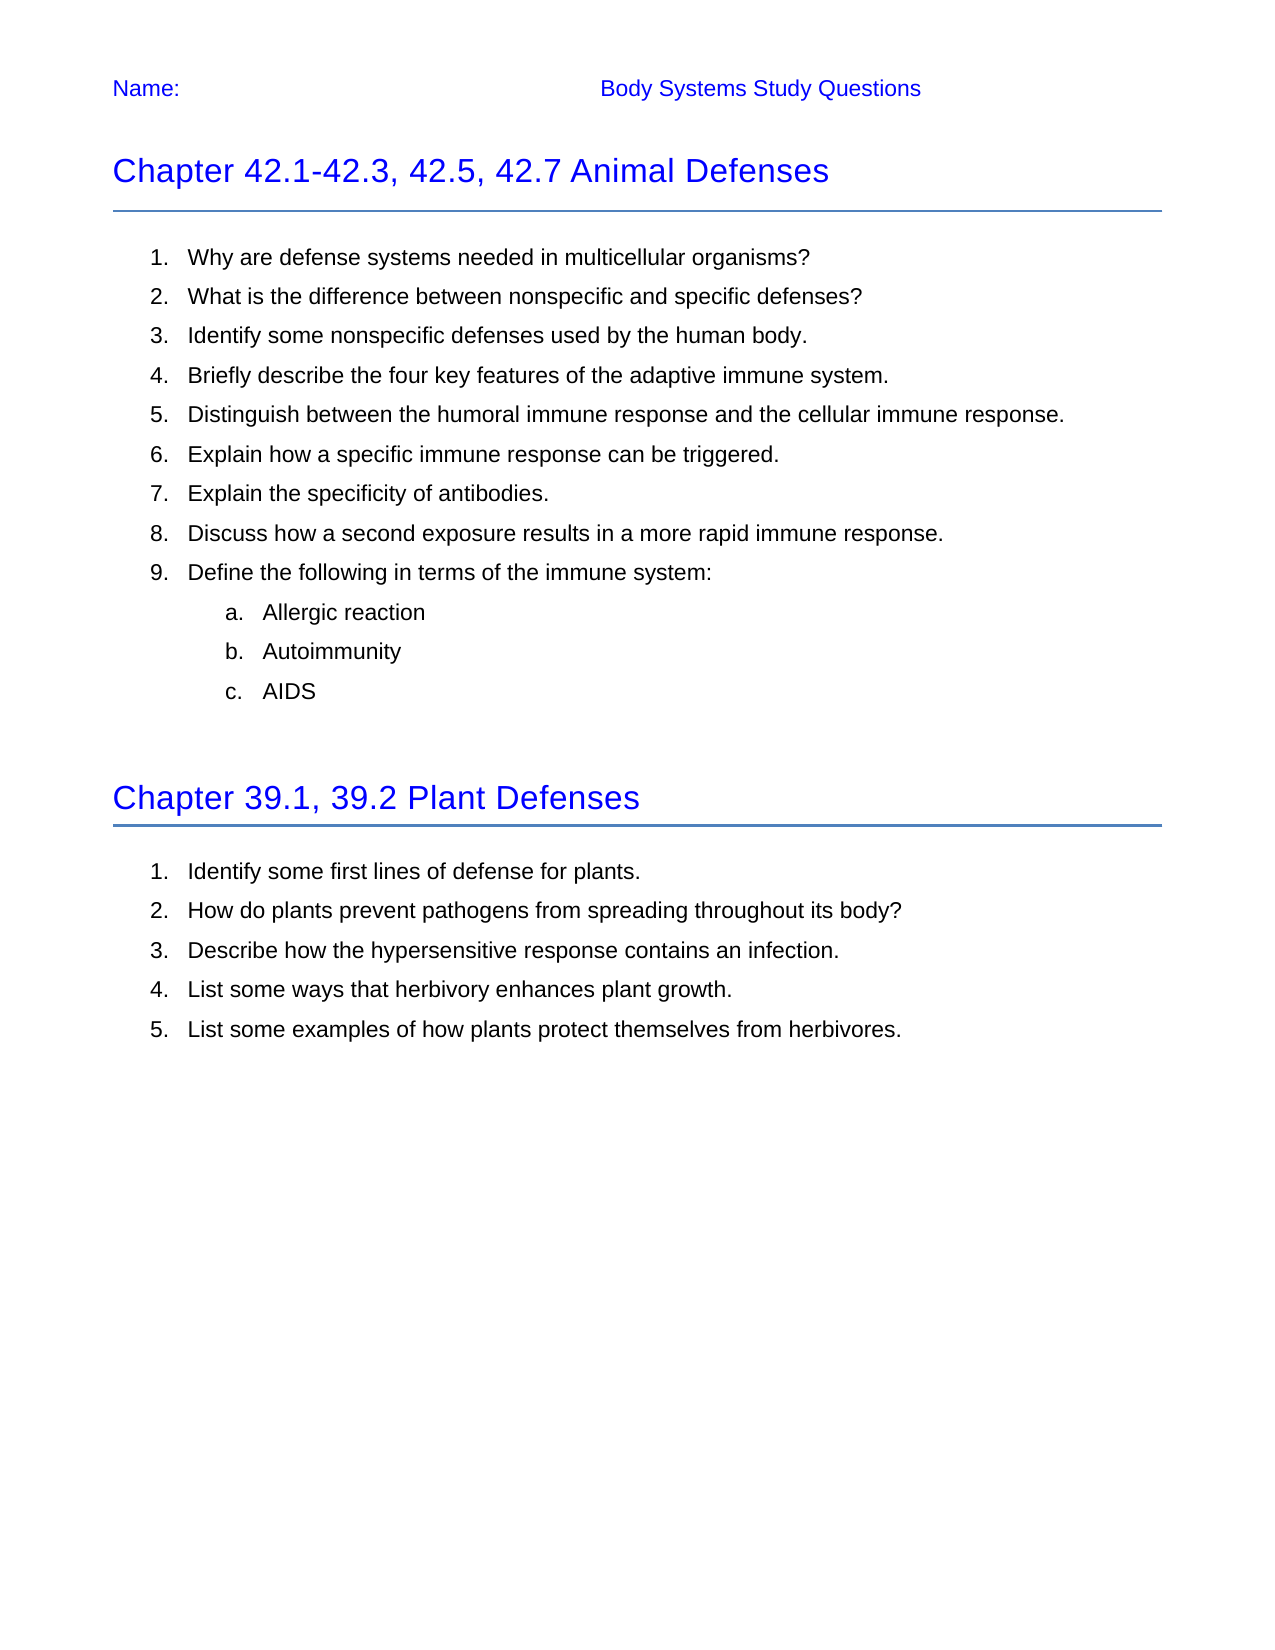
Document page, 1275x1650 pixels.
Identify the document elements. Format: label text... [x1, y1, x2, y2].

list Identify some first lines of defense for plants. [150, 858, 1162, 884]
list List some examples of how plants protect themselves from herbivores. [150, 1016, 1162, 1042]
list Describe how the hypersensitive response contains an infection. [150, 937, 1162, 963]
title Chapter 39.1, 39.2 Plant Defenses [112, 778, 1162, 827]
list Define the following in terms of the immune system: [150, 559, 1162, 586]
list Discuss how a second exposure results in a more rapid immune response. [150, 520, 1162, 546]
list Briefly describe the four key features of the adaptive immune system. [150, 362, 1162, 388]
list Autoimmunity [225, 638, 1162, 665]
list What is the difference between nonspecific and specific defenses? [150, 283, 1162, 309]
list Allergic reaction [225, 599, 1162, 625]
list Distinguish between the humoral immune response and the cellular immune response. [150, 401, 1162, 428]
list Identify some nonspecific defenses used by the human body. [150, 322, 1162, 349]
list How do plants prevent pathogens from spreading throughout its body? [150, 897, 1162, 924]
title Chapter 42.1-42.3, 42.5, 42.7 Animal Defenses [112, 151, 1162, 212]
list AIDS [225, 678, 1162, 704]
list Why are defense systems needed in multicellular organisms? [150, 243, 1162, 270]
list Explain the specificity of antibodies. [150, 480, 1162, 507]
list Explain how a specific immune response can be triggered. [150, 441, 1162, 467]
list List some ways that herbivory enhances plant growth. [150, 976, 1162, 1003]
